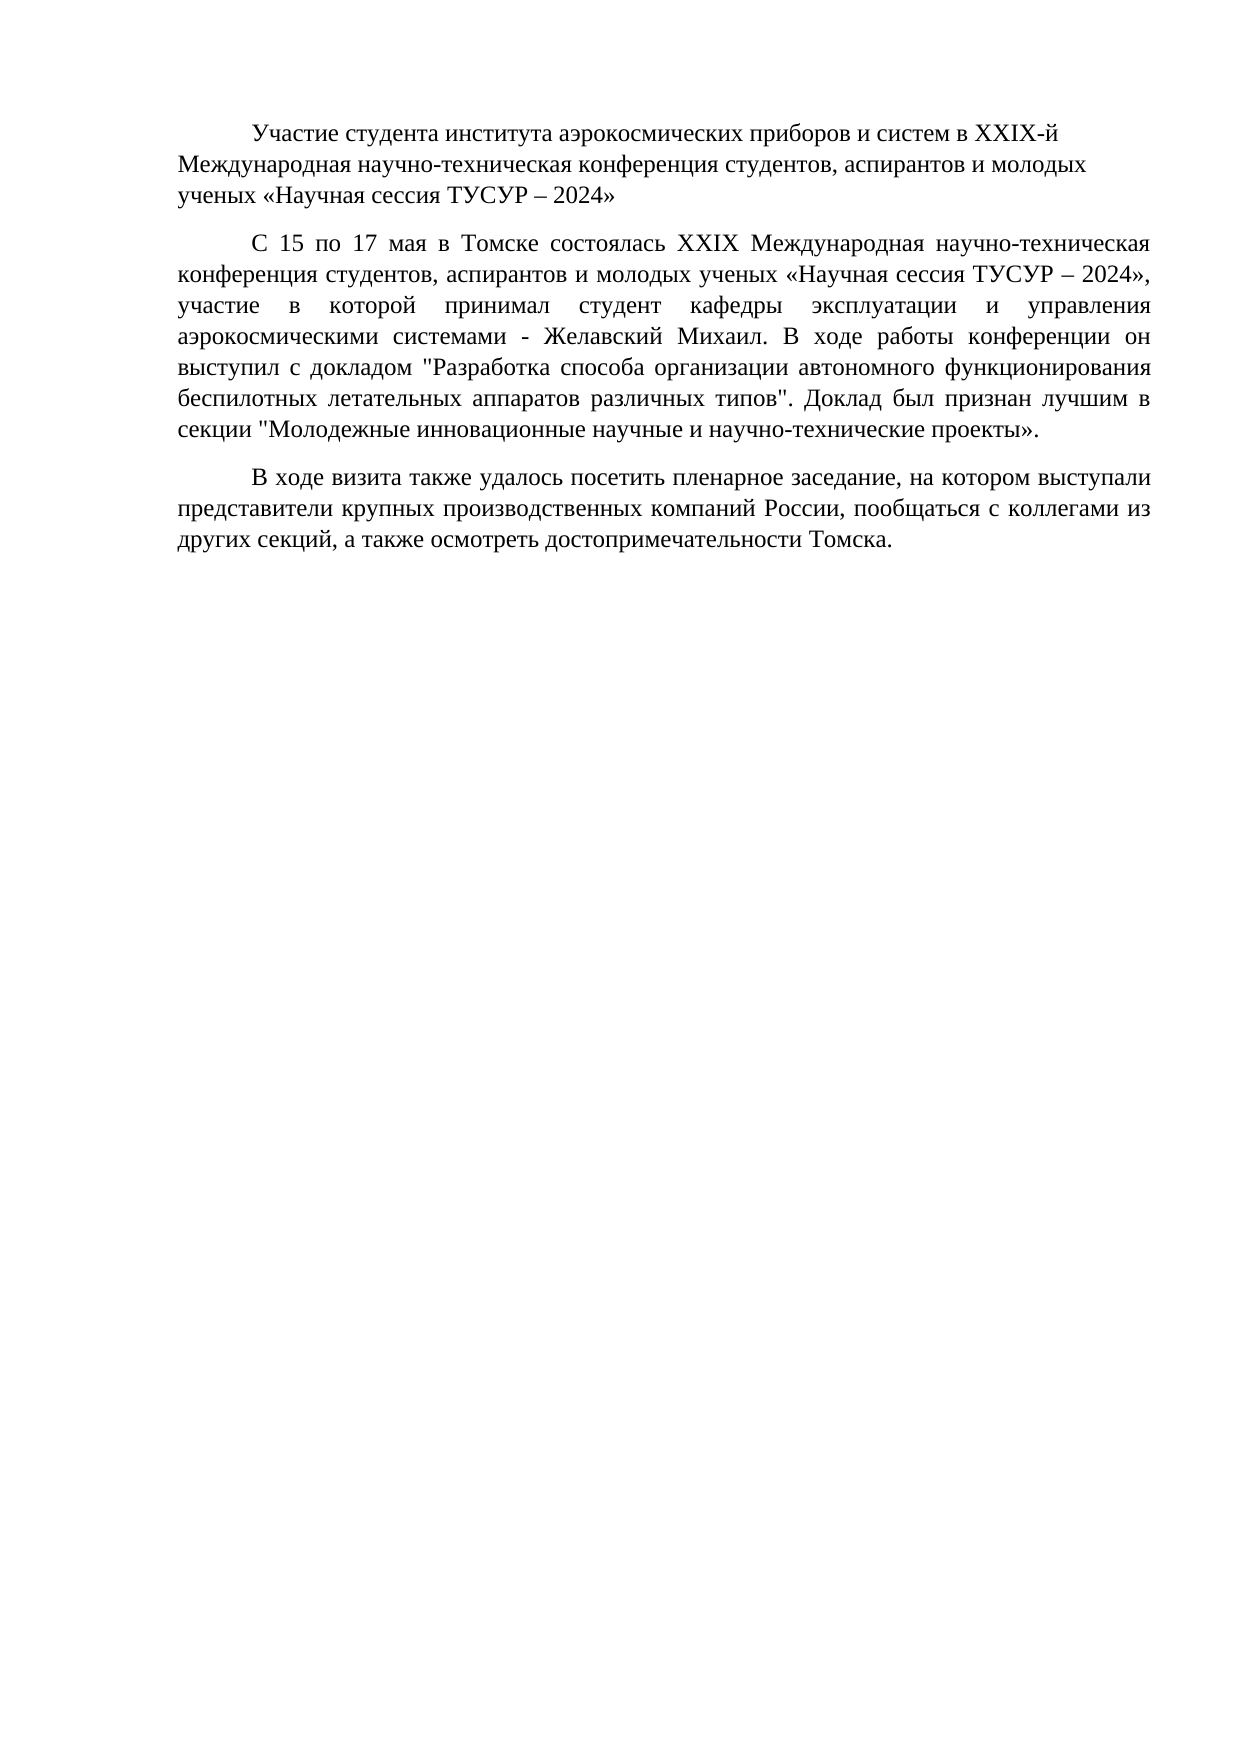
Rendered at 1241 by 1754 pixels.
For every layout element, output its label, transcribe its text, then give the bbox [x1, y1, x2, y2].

text В ходе визита также удалось посетить пленарное заседание, на котором выступали представители крупных производственных компаний России, пообщаться с коллегами из других секций, а также осмотреть достопримечательности Томска. [177, 522, 1152, 553]
text Участие студента института аэрокосмических приборов и систем в XXIX-й Международная научно-техническая конференция студентов, аспирантов и молодых ученых «Научная сессия ТУСУР – 2024» [177, 118, 1152, 209]
text В ходе визита также удалось посетить пленарное заседание, на котором выступали представители крупных производственных компаний России, пообщаться с коллегами из других секций, а также осмотреть достопримечательности Томска. [177, 462, 1152, 493]
